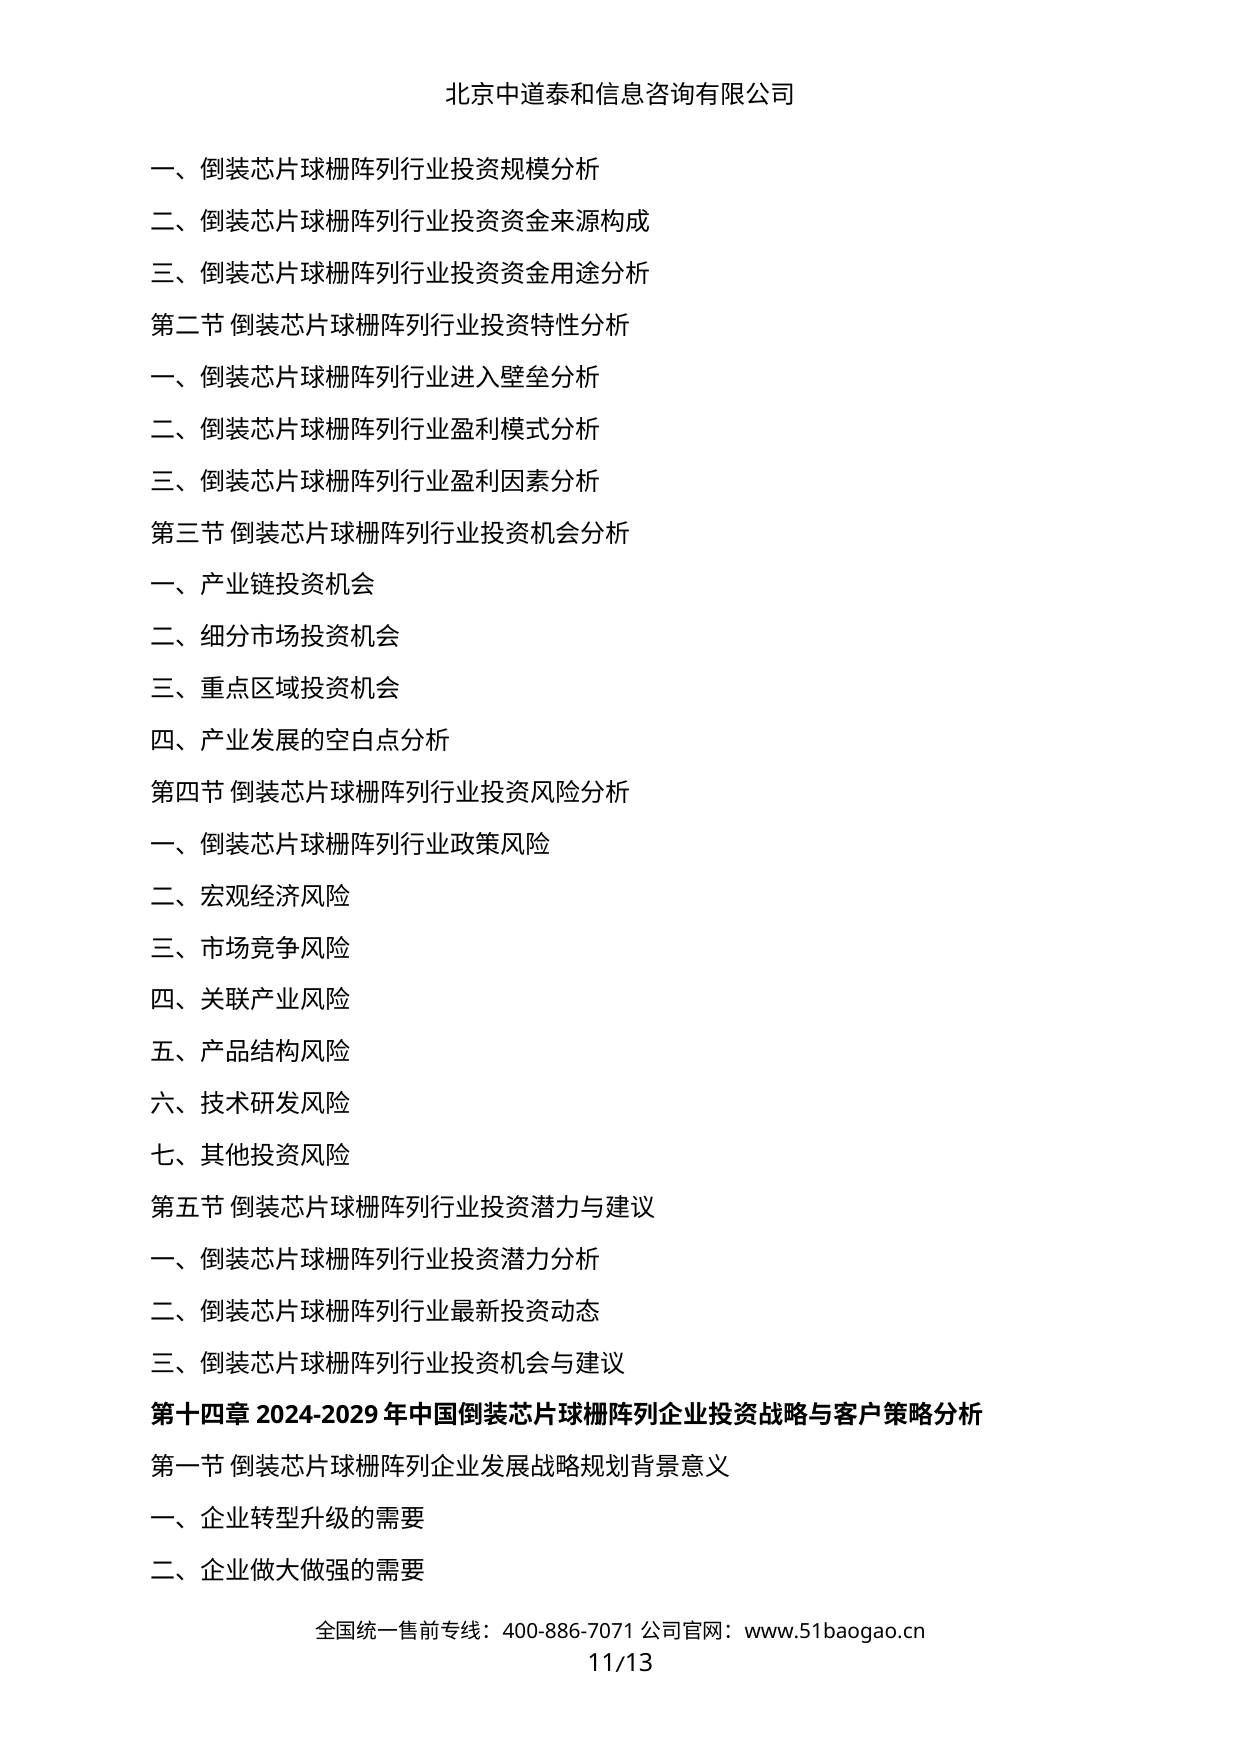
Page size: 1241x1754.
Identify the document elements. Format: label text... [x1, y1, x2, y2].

text 二、倒装芯片球栅阵列行业盈利模式分析 [150, 409, 1090, 446]
text 三、重点区域投资机会 [150, 669, 1090, 705]
text 一、倒装芯片球栅阵列行业进入壁垒分析 [150, 357, 1090, 394]
text 一、倒装芯片球栅阵列行业政策风险 [150, 824, 1090, 861]
text 二、倒装芯片球栅阵列行业最新投资动态 [150, 1291, 1090, 1327]
text 第一节 倒装芯片球栅阵列企业发展战略规划背景意义 [150, 1447, 1090, 1483]
text 二、倒装芯片球栅阵列行业投资资金来源构成 [150, 202, 1090, 238]
text 第五节 倒装芯片球栅阵列行业投资潜力与建议 [150, 1187, 1090, 1224]
text 七、其他投资风险 [150, 1136, 1090, 1172]
text 五、产品结构风险 [150, 1032, 1090, 1068]
text 四、关联产业风险 [150, 980, 1090, 1016]
text 第三节 倒装芯片球栅阵列行业投资机会分析 [150, 513, 1090, 549]
text 六、技术研发风险 [150, 1084, 1090, 1120]
text 三、倒装芯片球栅阵列行业盈利因素分析 [150, 461, 1090, 497]
text 三、倒装芯片球栅阵列行业投资资金用途分析 [150, 254, 1090, 290]
text 二、企业做大做强的需要 [150, 1551, 1090, 1587]
text 三、倒装芯片球栅阵列行业投资机会与建议 [150, 1343, 1090, 1379]
text 第十四章 2024-2029年中国倒装芯片球栅阵列企业投资战略与客户策略分析 [150, 1395, 1090, 1431]
text 四、产业发展的空白点分析 [150, 721, 1090, 757]
text 一、倒装芯片球栅阵列行业投资规模分析 [150, 150, 1090, 186]
text 三、市场竞争风险 [150, 928, 1090, 964]
text 一、产业链投资机会 [150, 565, 1090, 601]
text 一、企业转型升级的需要 [150, 1499, 1090, 1535]
text 二、细分市场投资机会 [150, 617, 1090, 653]
text 第二节 倒装芯片球栅阵列行业投资特性分析 [150, 306, 1090, 342]
text 第四节 倒装芯片球栅阵列行业投资风险分析 [150, 772, 1090, 809]
text 一、倒装芯片球栅阵列行业投资潜力分析 [150, 1239, 1090, 1276]
text 二、宏观经济风险 [150, 876, 1090, 912]
